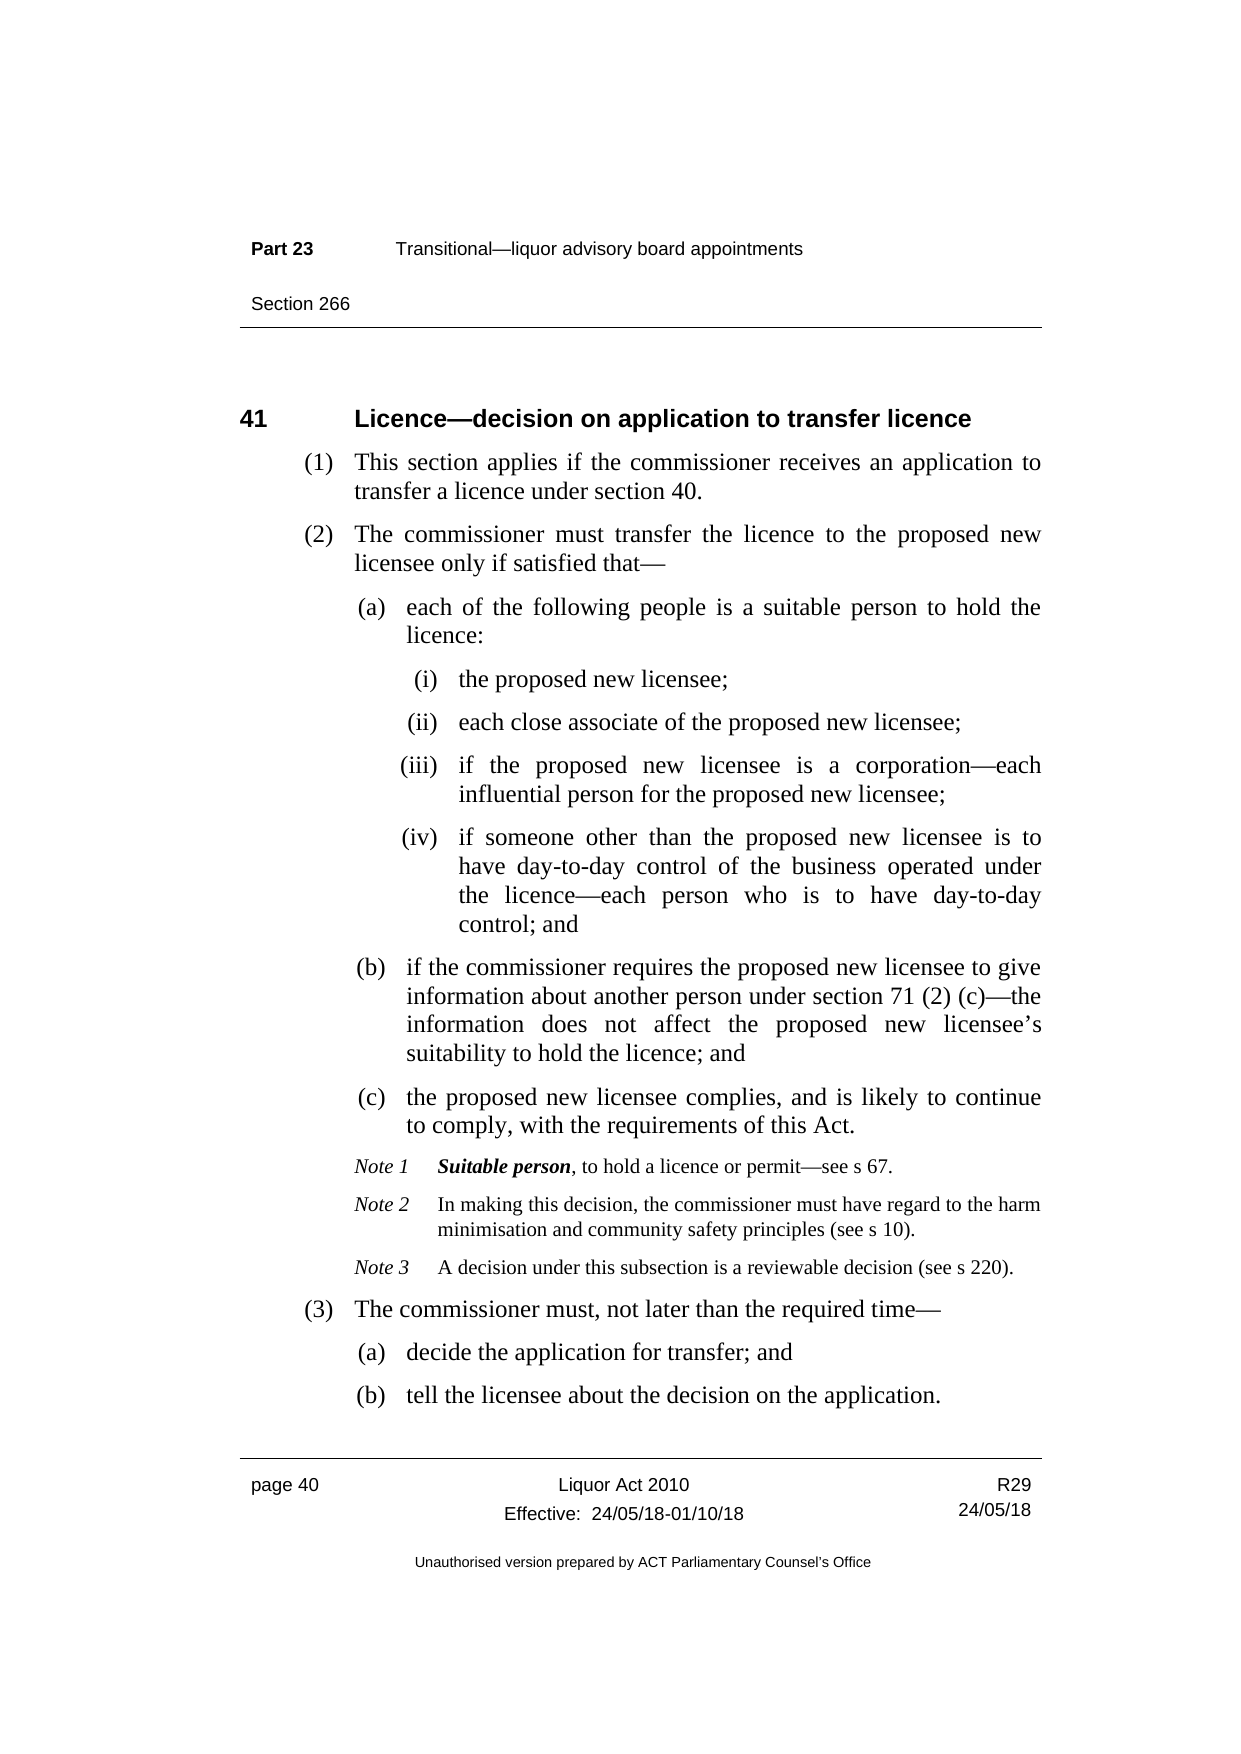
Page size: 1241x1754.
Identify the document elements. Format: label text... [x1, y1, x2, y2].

text (2) The commissioner must transfer the licence to the proposed new licensee only if satisfied that— [239, 519, 1042, 577]
text (ii) each close associate of the proposed new licensee; [239, 707, 1042, 736]
text (c) the proposed new licensee complies, and is likely to continue to comply, with the requirements of this Act. [239, 1082, 1042, 1139]
text (iii) if the proposed new licensee is a corporation—each influential person for the proposed new licensee; [239, 750, 1042, 808]
text 41 Licence—decision on application to transfer licence [239, 404, 1042, 433]
text (3) The commissioner must, not later than the required time— [239, 1294, 1042, 1322]
text Note 2 In making this decision, the commissioner must have regard to the harm minimisation and community safety principles (see s 10). [354, 1192, 1042, 1241]
text (a) each of the following people is a suitable person to hold the licence: [239, 592, 1042, 649]
text (b) tell the licensee about the decision on the application. [239, 1380, 1042, 1409]
text (b) if the commissioner requires the proposed new licensee to give information about another person under section 71 (2) (c)—the information does not affect the proposed new licensee’s suitability to hold the licence; and [239, 952, 1042, 1067]
text (1) This section applies if the commissioner receives an application to transfer a licence under section 40. [239, 447, 1042, 505]
text Note 1 Suitable person, to hold a licence or permit—see s 67. [354, 1154, 1042, 1178]
text (i) the proposed new licensee; [239, 664, 1042, 692]
text (a) decide the application for transfer; and [239, 1337, 1042, 1366]
text Note 3 A decision under this subsection is a reviewable decision (see s 220). [354, 1255, 1042, 1279]
text (iv) if someone other than the proposed new licensee is to have day-to-day control of the business operated under the licence—each person who is to have day-to-day control; and [239, 822, 1042, 937]
